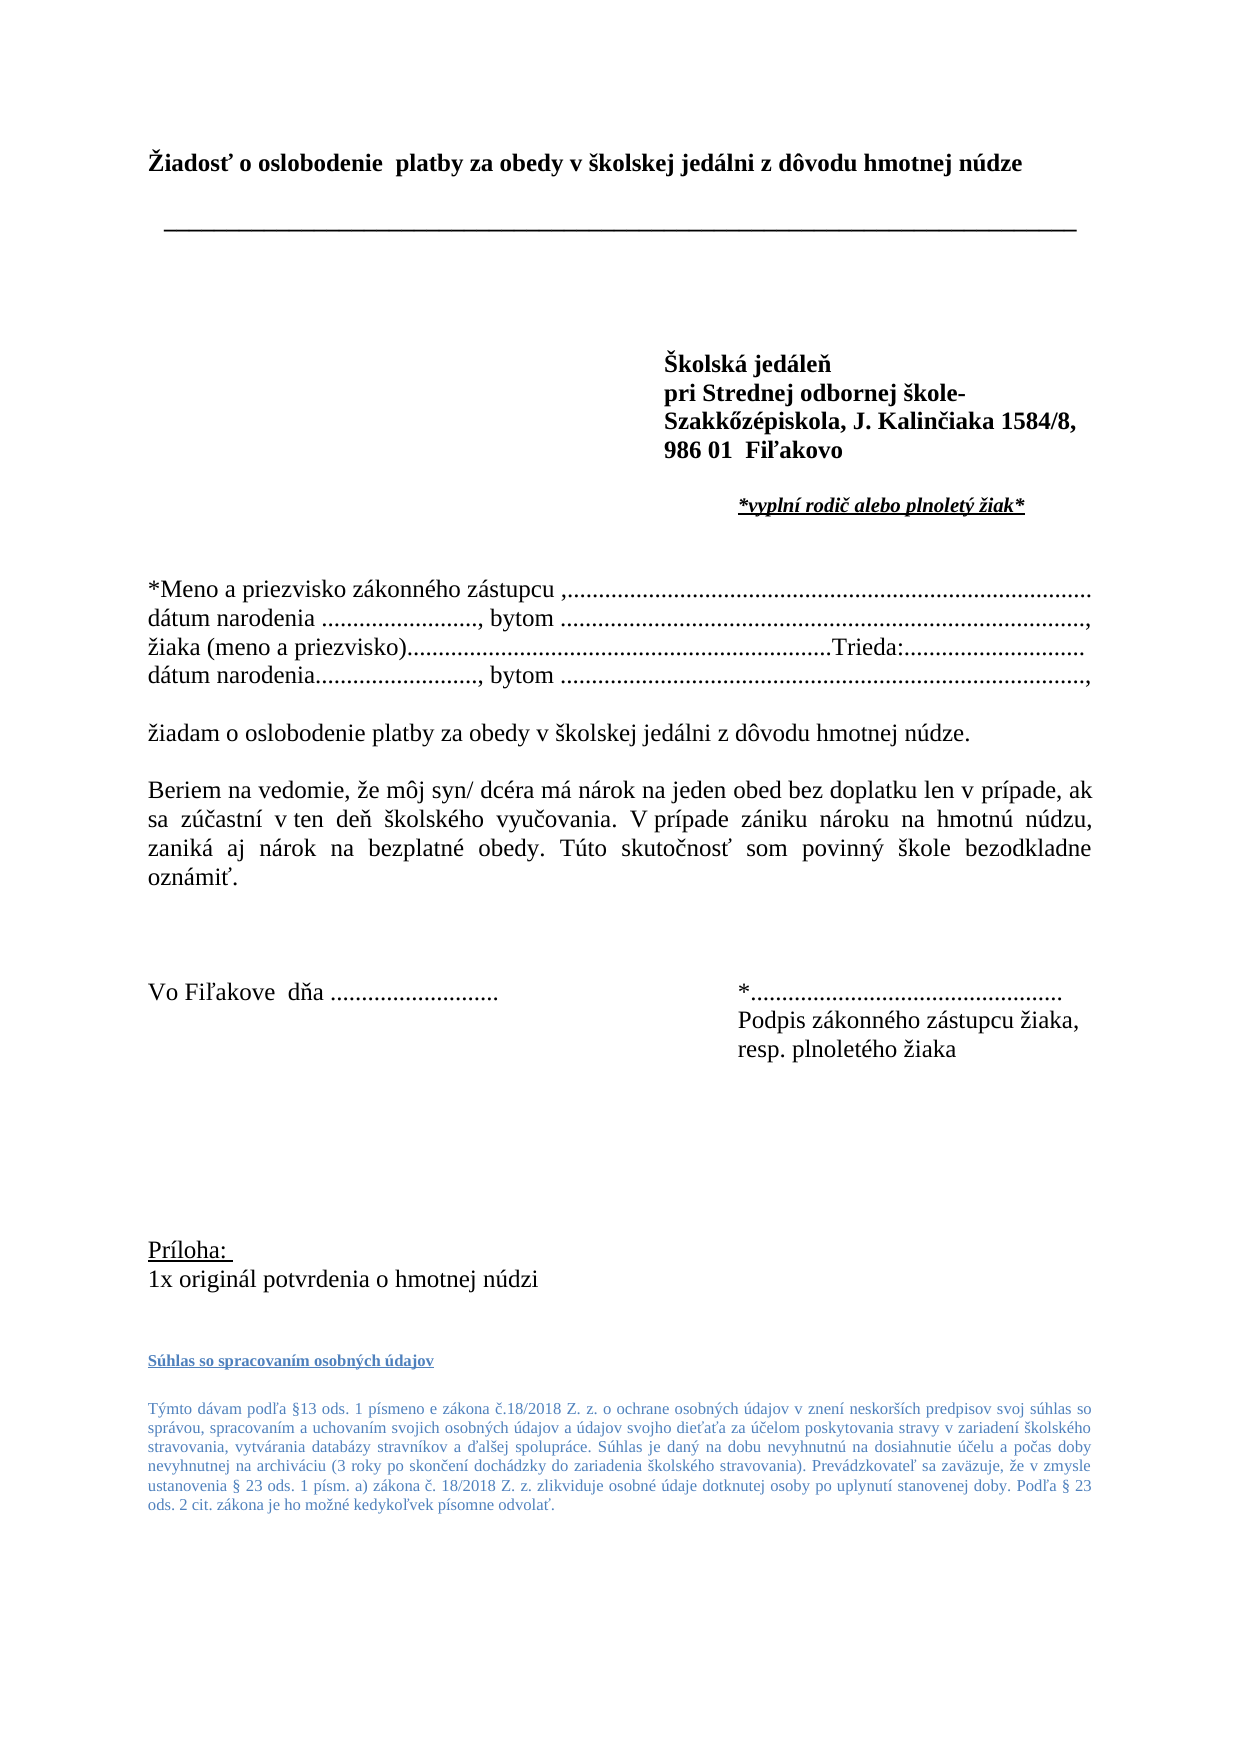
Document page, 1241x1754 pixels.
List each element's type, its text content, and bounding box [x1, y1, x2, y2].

text Týmto dávam podľa §13 ods. 1 písmeno e zákona č.18/2018 Z. z. o ochrane osobných údajov v znení neskorších predpisov svoj súhlas so správou, spracovaním a uchovaním svojich osobných údajov a údajov svojho dieťaťa za účelom poskytovania stravy v zariadení školského stravovania, vytvárania databázy stravníkov a ďalšej spolupráce. Súhlas je daný na dobu nevyhnutnú na dosiahnutie účelu a počas doby nevyhnutnej na archiváciu (3 roky po skončení dochádzky do zariadenia školského stravovania). Prevádzkovateľ sa zaväzuje, že v zmysle ustanovenia § 23 ods. 1 písm. a) zákona č. 18/2018 Z. z. zlikviduje osobné údaje dotknutej osoby po uplynutí stanovenej doby. Podľa § 23 ods. 2 cit. zákona je ho možné kedykoľvek písomne odvolať. [148, 1399, 1093, 1514]
text Beriem na vedomie, že môj syn/ dcéra má nárok na jeden obed bez doplatku len v prípade, ak sa zúčastní v ten deň školského vyučovania. V prípade zániku nároku na hmotnú núdzu, zaniká aj nárok na bezplatné obedy. Túto skutočnosť som povinný škole bezodkladne oznámiť. [148, 775, 1093, 890]
text 1x originál potvrdenia o hmotnej núdzi [148, 1264, 1093, 1293]
text Príloha: [148, 1235, 1093, 1264]
text *Meno a priezvisko zákonného zástupcu ,.................................................................................... [148, 574, 1093, 603]
text pri Strednej odbornej škole-Szakkőzépiskola, J. Kalinčiaka 1584/8, 986 01 Fiľakovo [664, 378, 1093, 464]
text žiadam o oslobodenie platby za obedy v školskej jedálni z dôvodu hmotnej núdze. [148, 718, 1093, 747]
text Súhlas so spracovaním osobných údajov [148, 1350, 1093, 1369]
text Vo Fiľakove dňa ........................... *.................................................. [148, 977, 1093, 1005]
text žiaka (meno a priezvisko)....................................................................Trieda:............................. dátum narodenia.........................., bytom ...................................................................................., [148, 632, 1093, 689]
text _________________________________________________________________________ [148, 205, 1093, 234]
text dátum narodenia ........................., bytom ...................................................................................., [148, 603, 1093, 632]
text Podpis zákonného zástupcu žiaka, resp. plnoletého žiaka [738, 1005, 1093, 1063]
text Žiadosť o oslobodenie platby za obedy v školskej jedálni z dôvodu hmotnej núdze [148, 148, 1093, 176]
list *vyplní rodič alebo plnoletý žiak* [668, 493, 1093, 517]
text Školská jedáleň [590, 349, 1093, 378]
